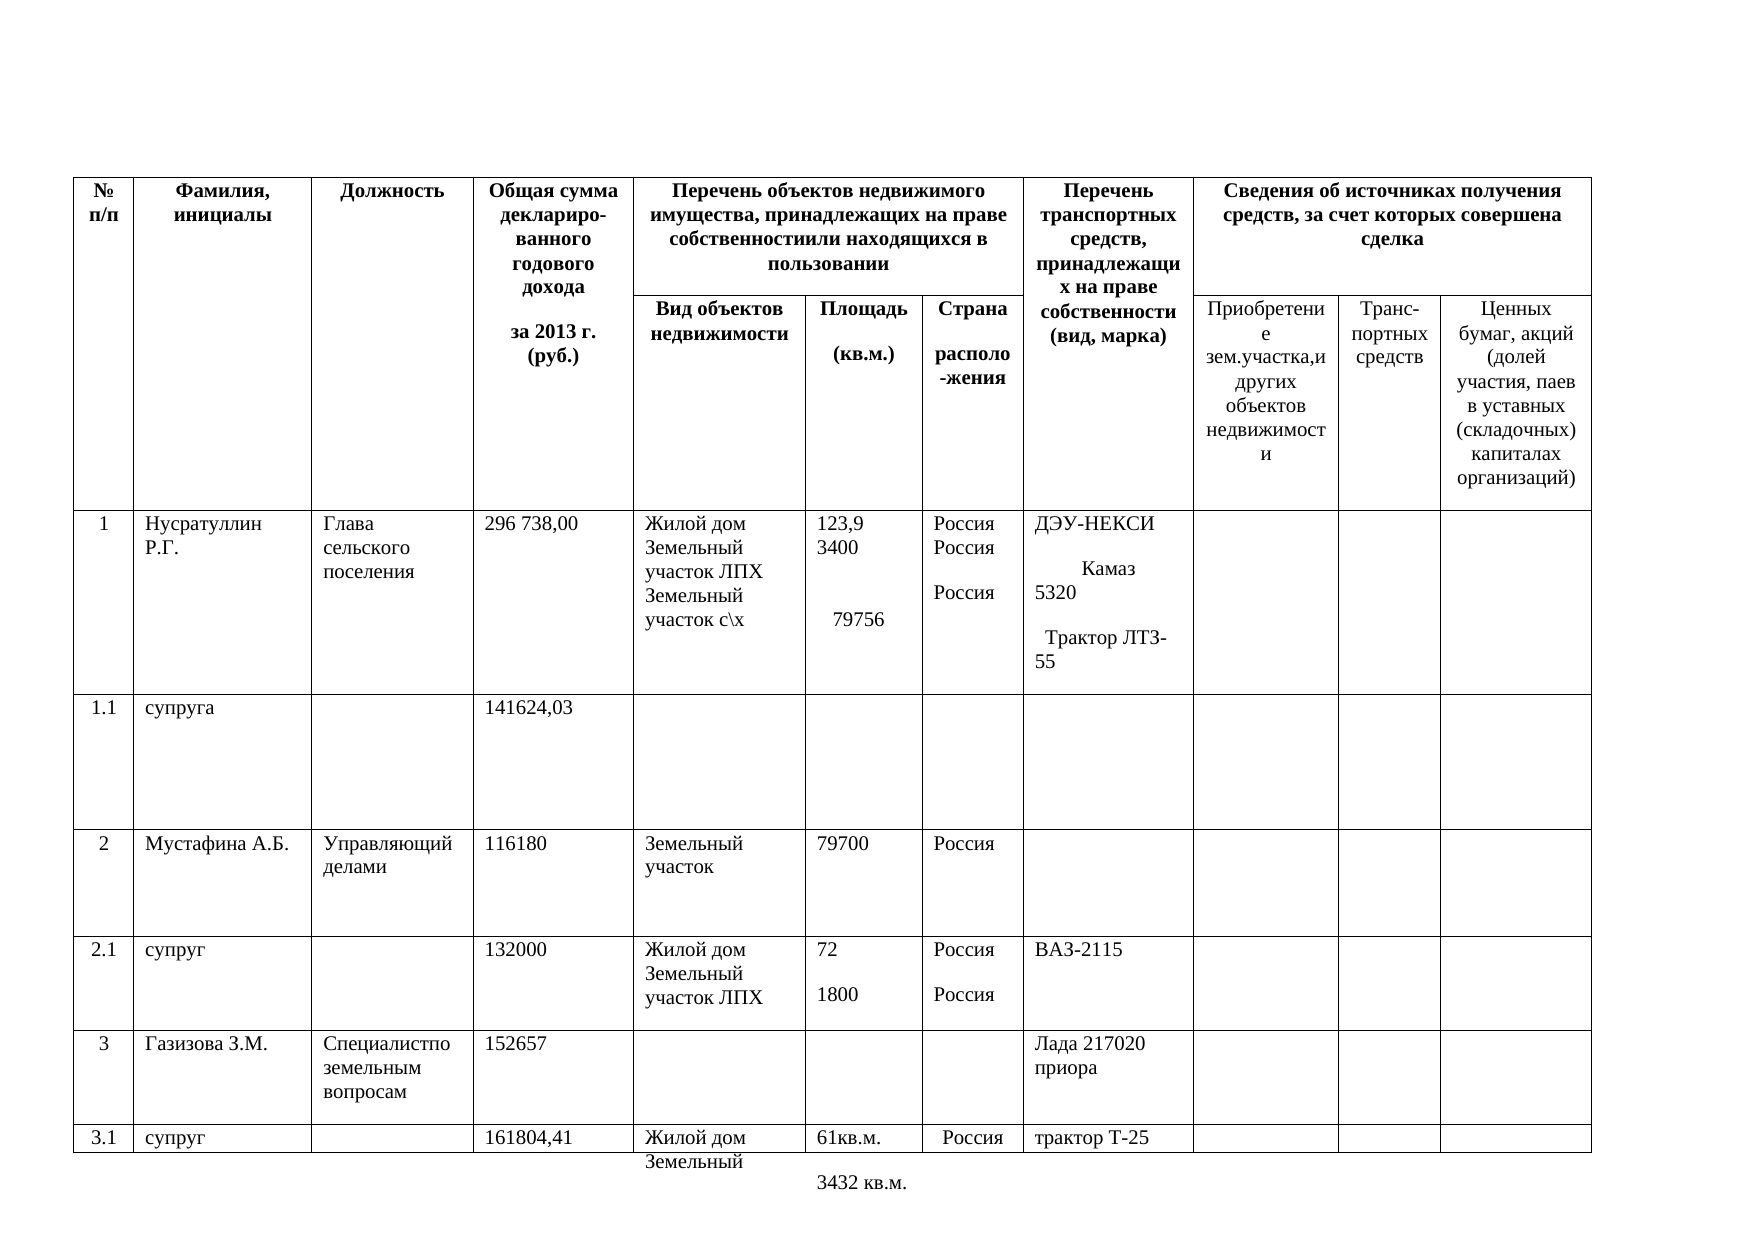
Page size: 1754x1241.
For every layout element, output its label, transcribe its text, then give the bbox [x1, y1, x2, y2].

table_cell [1441, 1125, 1591, 1152]
table_cell [1441, 511, 1591, 693]
table_cell [1441, 937, 1591, 1030]
table_cell [1024, 830, 1193, 936]
table_cell 2 [74, 830, 133, 936]
table_cell [923, 1031, 1023, 1124]
table_cell Газизова З.М. [134, 1031, 311, 1124]
table_cell ДЭУ-НЕКСИ Камаз 5320 Трактор ЛТЗ-55 [1024, 511, 1193, 693]
table_cell Мустафина А.Б. [134, 830, 311, 936]
table_cell [634, 695, 805, 829]
table_cell Земельный участок [634, 830, 805, 936]
table_cell [1194, 830, 1338, 936]
table_cell [1194, 511, 1338, 693]
table_cell Ценных бумаг, акций (долей участия, паев в уставных (складочных) капиталах организаций) [1441, 296, 1591, 510]
table_cell 3 [74, 1031, 133, 1124]
table_cell Вид объектов недвижимости [634, 296, 805, 510]
table_cell 61кв.м. 3432 кв.м. 79700 [806, 1125, 922, 1152]
table_cell [1339, 511, 1440, 693]
table_cell [634, 1031, 805, 1124]
table_cell трактор Т-25 [1024, 1125, 1193, 1152]
table_cell [312, 695, 473, 829]
table_header Сведения об источниках получения средств, за счет которых совершена сделка [1194, 178, 1591, 295]
table_cell Транс-портных средств [1339, 296, 1440, 510]
table_cell Площадь (кв.м.) [806, 296, 922, 510]
table_header Перечень объектов недвижимого имущества, принадлежащих на праве собственностиили находящихся в пользовании [634, 178, 1023, 295]
table_cell Специалистпо земельным вопросам [312, 1031, 473, 1124]
table_cell [1339, 830, 1440, 936]
table_cell [1339, 937, 1440, 1030]
table_cell супруг [134, 1125, 311, 1152]
table_cell [1339, 1031, 1440, 1124]
table_cell супруг [134, 937, 311, 1030]
table_cell 161804,41 [474, 1125, 633, 1152]
table_cell Нусратуллин Р.Г. [134, 511, 311, 693]
table_cell [923, 695, 1023, 829]
table_cell [312, 1125, 473, 1152]
table_cell Глава сельского поселения [312, 511, 473, 693]
table_cell [1339, 695, 1440, 829]
table_cell 79700 [806, 830, 922, 936]
table_cell супруга [134, 695, 311, 829]
table_cell 141624,03 [474, 695, 633, 829]
table_cell Приобретение зем.участка,и других объектов недвижимости [1194, 296, 1338, 510]
table_cell [1024, 695, 1193, 829]
table_cell 123,9 3400 79756 [806, 511, 922, 693]
table_header Должность [312, 178, 473, 510]
table_cell Россия Россия [923, 937, 1023, 1030]
table_header Общая сумма деклариро-ванного годового дохода за . (руб.) [474, 178, 633, 510]
table_cell ВАЗ-2115 [1024, 937, 1193, 1030]
table_cell Жилой дом Земельный участок ЛПХ Земельный участок (1/164) [634, 1125, 805, 1152]
table_cell Управляющий делами [312, 830, 473, 936]
table_cell [1339, 1125, 1440, 1152]
table_cell 132000 [474, 937, 633, 1030]
table_cell Россия Россия Россия [923, 511, 1023, 693]
table_cell 1 [74, 511, 133, 693]
table_cell [1194, 937, 1338, 1030]
table_cell 296 738,00 [474, 511, 633, 693]
table_cell Россия [923, 830, 1023, 936]
table_cell 72 1800 [806, 937, 922, 1030]
table_cell 116180 [474, 830, 633, 936]
table_cell 2.1 [74, 937, 133, 1030]
table_cell [1441, 695, 1591, 829]
table_cell [1441, 830, 1591, 936]
table_cell [806, 1031, 922, 1124]
table_cell [806, 695, 922, 829]
table_header Перечень транспортных средств, принадлежащих на праве собственности (вид, марка) [1024, 178, 1193, 510]
table_cell Страна располо-жения [923, 296, 1023, 510]
table_header № п/п [74, 178, 133, 510]
table_cell Жилой дом Земельный участок ЛПХ Земельный участок с\х [634, 511, 805, 693]
table_cell 1.1 [74, 695, 133, 829]
table_cell 152657 [474, 1031, 633, 1124]
table_header Фамилия, инициалы [134, 178, 311, 510]
table_cell Жилой дом Земельный участок ЛПХ [634, 937, 805, 1030]
table_cell Россия [923, 1125, 1023, 1152]
table_cell Лада 217020 приора [1024, 1031, 1193, 1124]
table_cell [1194, 695, 1338, 829]
table_cell [1441, 1031, 1591, 1124]
table_cell [312, 937, 473, 1030]
table_cell 3.1 [74, 1125, 133, 1152]
table_cell [1194, 1031, 1338, 1124]
table_cell [1194, 1125, 1338, 1152]
